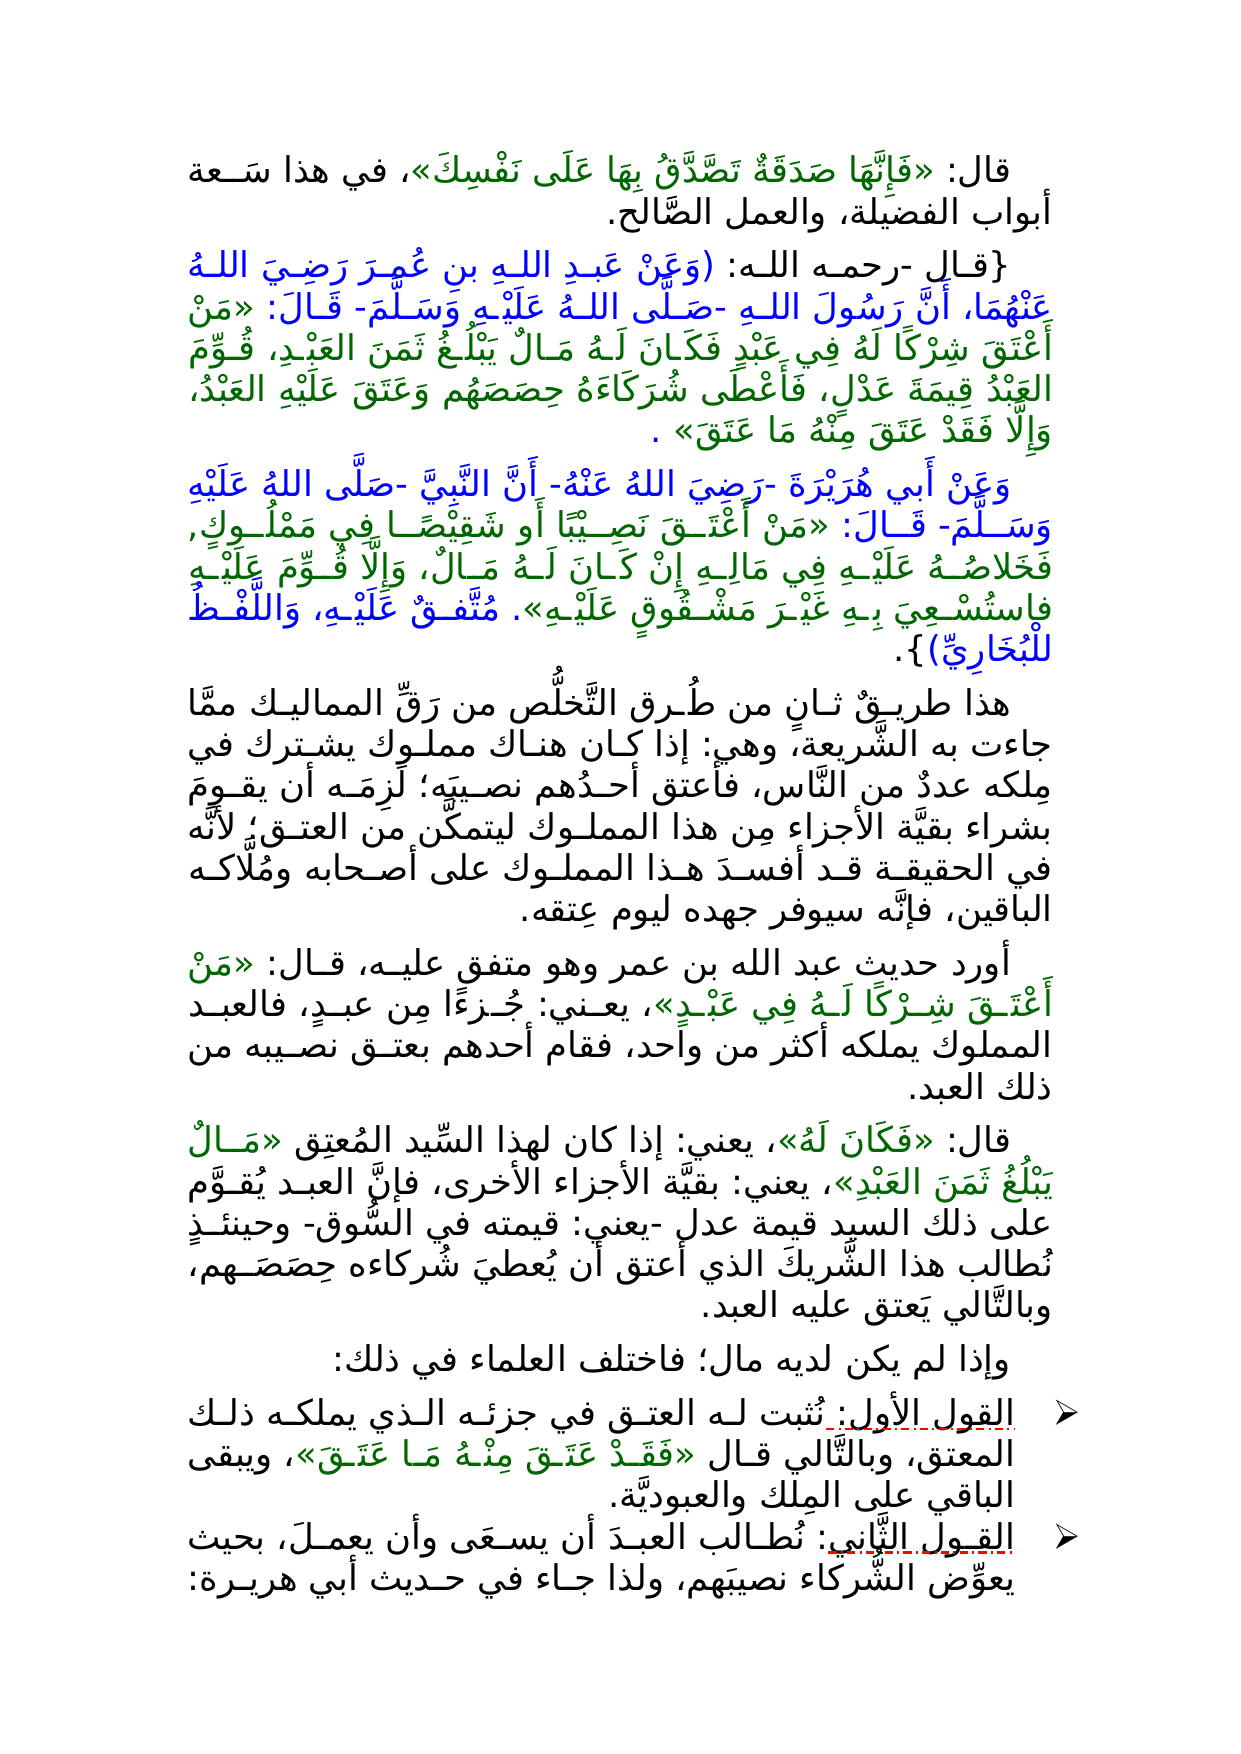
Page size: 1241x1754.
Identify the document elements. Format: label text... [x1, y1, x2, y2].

text وَعَنْ أَبي هُرَيْرَةَ -رَضِيَ اللهُ عَنْهُ- أَنَّ النَّبِيَّ -صَلَّى اللهُ عَلَيْهِ وَسَلَّمَ- قَالَ: «مَنْ أَعْتَقَ نَصِيْبًا أَو شَقِيْصًا فِي مَمْلُوكٍ, فَخَلاصُهُ عَلَيْهِ فِي مَالِهِ إِنْ كَانَ لَهُ مَالٌ، وَإِلَّا قُوِّمَ عَلَيْهِ فاستُسْعِيَ بِهِ غَيْرَ مَشْقُوقٍ عَلَيْهِ». مُتَّفقٌ عَلَيْهِ، وَاللَّفْظُ للْبُخَارِيِّ)}. [187, 464, 1053, 670]
text قال: «فَإِنَّهَا صَدَقَةٌ تَصَّدَّقُ بِهَا عَلَى نَفْسِكَ»، في هذا سَعة أبواب الفضيلة، والعمل الصَّالح. [187, 150, 1053, 232]
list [187, 1516, 1053, 1599]
text {قال -رحمه الله: (وَعَنْ عَبدِ اللهِ بنِ عُمرَ رَضِيَ اللهُ عَنْهُمَا، أَنَّ رَسُولَ اللهِ -صَلَّى اللهُ عَلَيْهِ وَسَلَّمَ- قَالَ: «مَنْ أَعْتَقَ شِرْكًا لَهُ فِي عَبْدٍ فَكَانَ لَهُ مَالٌ يَبْلُغُ ثَمَنَ العَبْدِ، قُوِّمَ العَبْدُ قِيمَةَ عَدْلٍ، فَأَعْطَى شُرَكَاءَهُ حِصَصَهُم وَعَتَقَ عَلَيْهِ العَبْدُ، وَإِلَّا فَقَدْ عَتَقَ مِنْهُ مَا عَتَقَ» . [187, 245, 1053, 451]
list القول الأول: نُثبت له العتق في جزئه الذي يملكه ذلك المعتق، وبالتَّالي قال «فَقَدْ عَتَقَ مِنْهُ مَا عَتَقَ»، ويبقى الباقي على المِلك والعبوديَّة. [187, 1392, 1053, 1516]
text هذا طريقٌ ثانٍ من طُرق التَّخلُّص من رَقِّ المماليك ممَّا جاءت به الشَّريعة، وهي: إذا كان هناك مملوك يشترك في مِلكه عددٌ من النَّاس، فأعتق أحدُهم نصيبَه؛ لَزِمَه أن يقومَ بشراء بقيَّة الأجزاء مِن هذا المملوك ليتمكَّن من العتق؛ لأنَّه في الحقيقة قد أفسدَ هذا المملوك على أصحابه ومُلَّاكه الباقين، فإنَّه سيوفر جهده ليوم عِتقه. [187, 682, 1053, 930]
text أورد حديث عبد الله بن عمر وهو متفق عليه، قال: «مَنْ أَعْتَقَ شِرْكًا لَهُ فِي عَبْدٍ»، يعني: جُزءًا مِن عبدٍ، فالعبد المملوك يملكه أكثر من واحد، فقام أحدهم بعتق نصيبه من ذلك العبد. [187, 942, 1053, 1107]
text قال: «فَكَانَ لَهُ»، يعني: إذا كان لهذا السِّيد المُعتِق «مَالٌ يَبْلُغُ ثَمَنَ العَبْدِ»، يعني: بقيَّة الأجزاء الأخرى، فإنَّ العبد يُقوَّم على ذلك السيد قيمة عدل -يعني: قيمته في السُّوق- وحينئذٍ نُطالب هذا الشَّريكَ الذي أعتق أن يُعطيَ شُركاءه حِصَصَهم، وبالتَّالي يَعتق عليه العبد. [187, 1120, 1053, 1326]
text وإذا لم يكن لديه مال؛ فاختلف العلماء في ذلك: [187, 1339, 1053, 1380]
